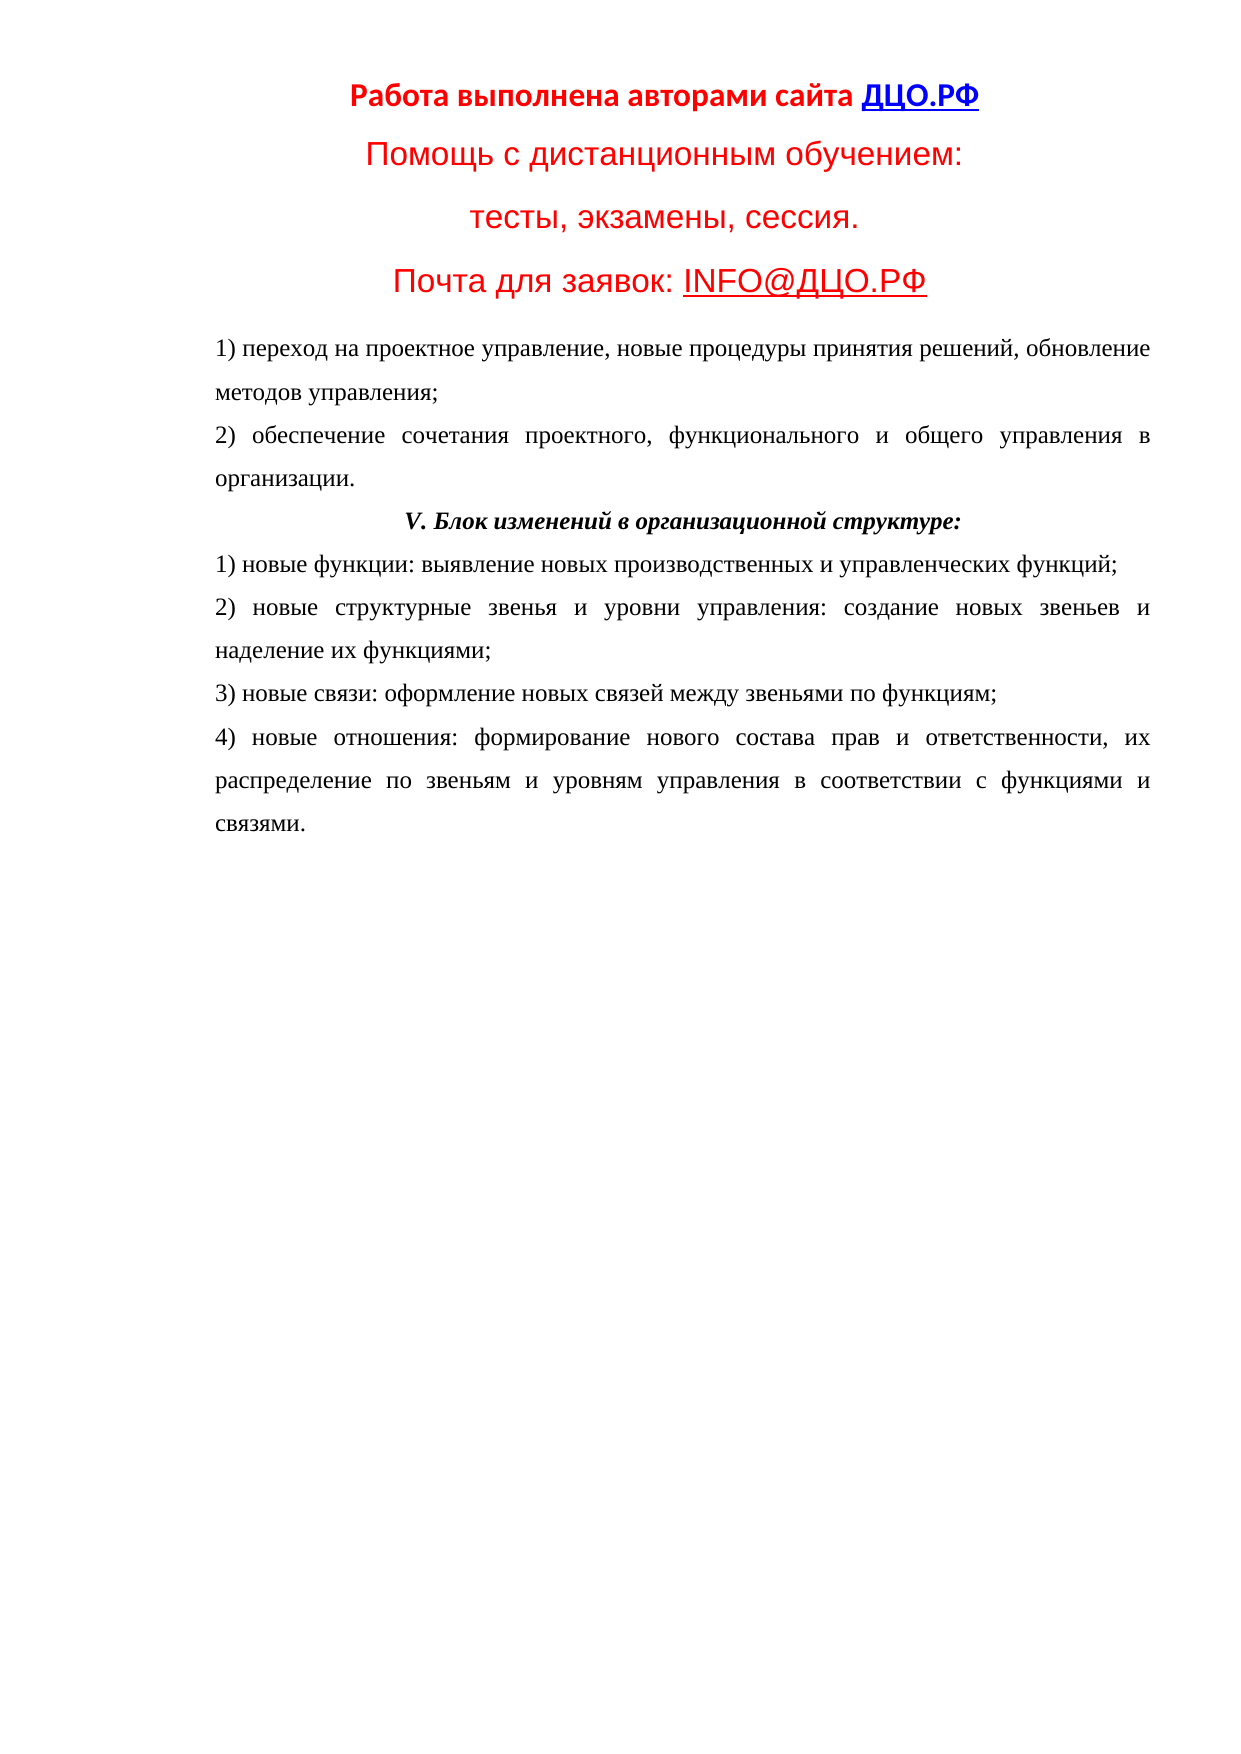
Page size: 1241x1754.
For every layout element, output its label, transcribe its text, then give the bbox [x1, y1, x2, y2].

text 3) новые связи: оформление новых связей между звеньями по функциям; [215, 678, 1152, 707]
text 1) переход на проектное управление, новые процедуры принятия решений, обновление методов управления; [215, 333, 1152, 405]
text 1) новые функции: выявление новых производственных и управленческих функций; [215, 549, 1152, 578]
text V. Блок изменений в организационной структуре: [215, 506, 1152, 535]
text 4) новые отношения: формирование нового состава прав и ответственности, их распределение по звеньям и уровням управления в соответствии с функциями и связями. [215, 722, 1152, 837]
text 2) обеспечение сочетания проектного, функционального и общего управления в организации. [215, 420, 1152, 492]
text 2) новые структурные звенья и уровни управления: создание новых звеньев и наделение их функциями; [215, 592, 1152, 664]
